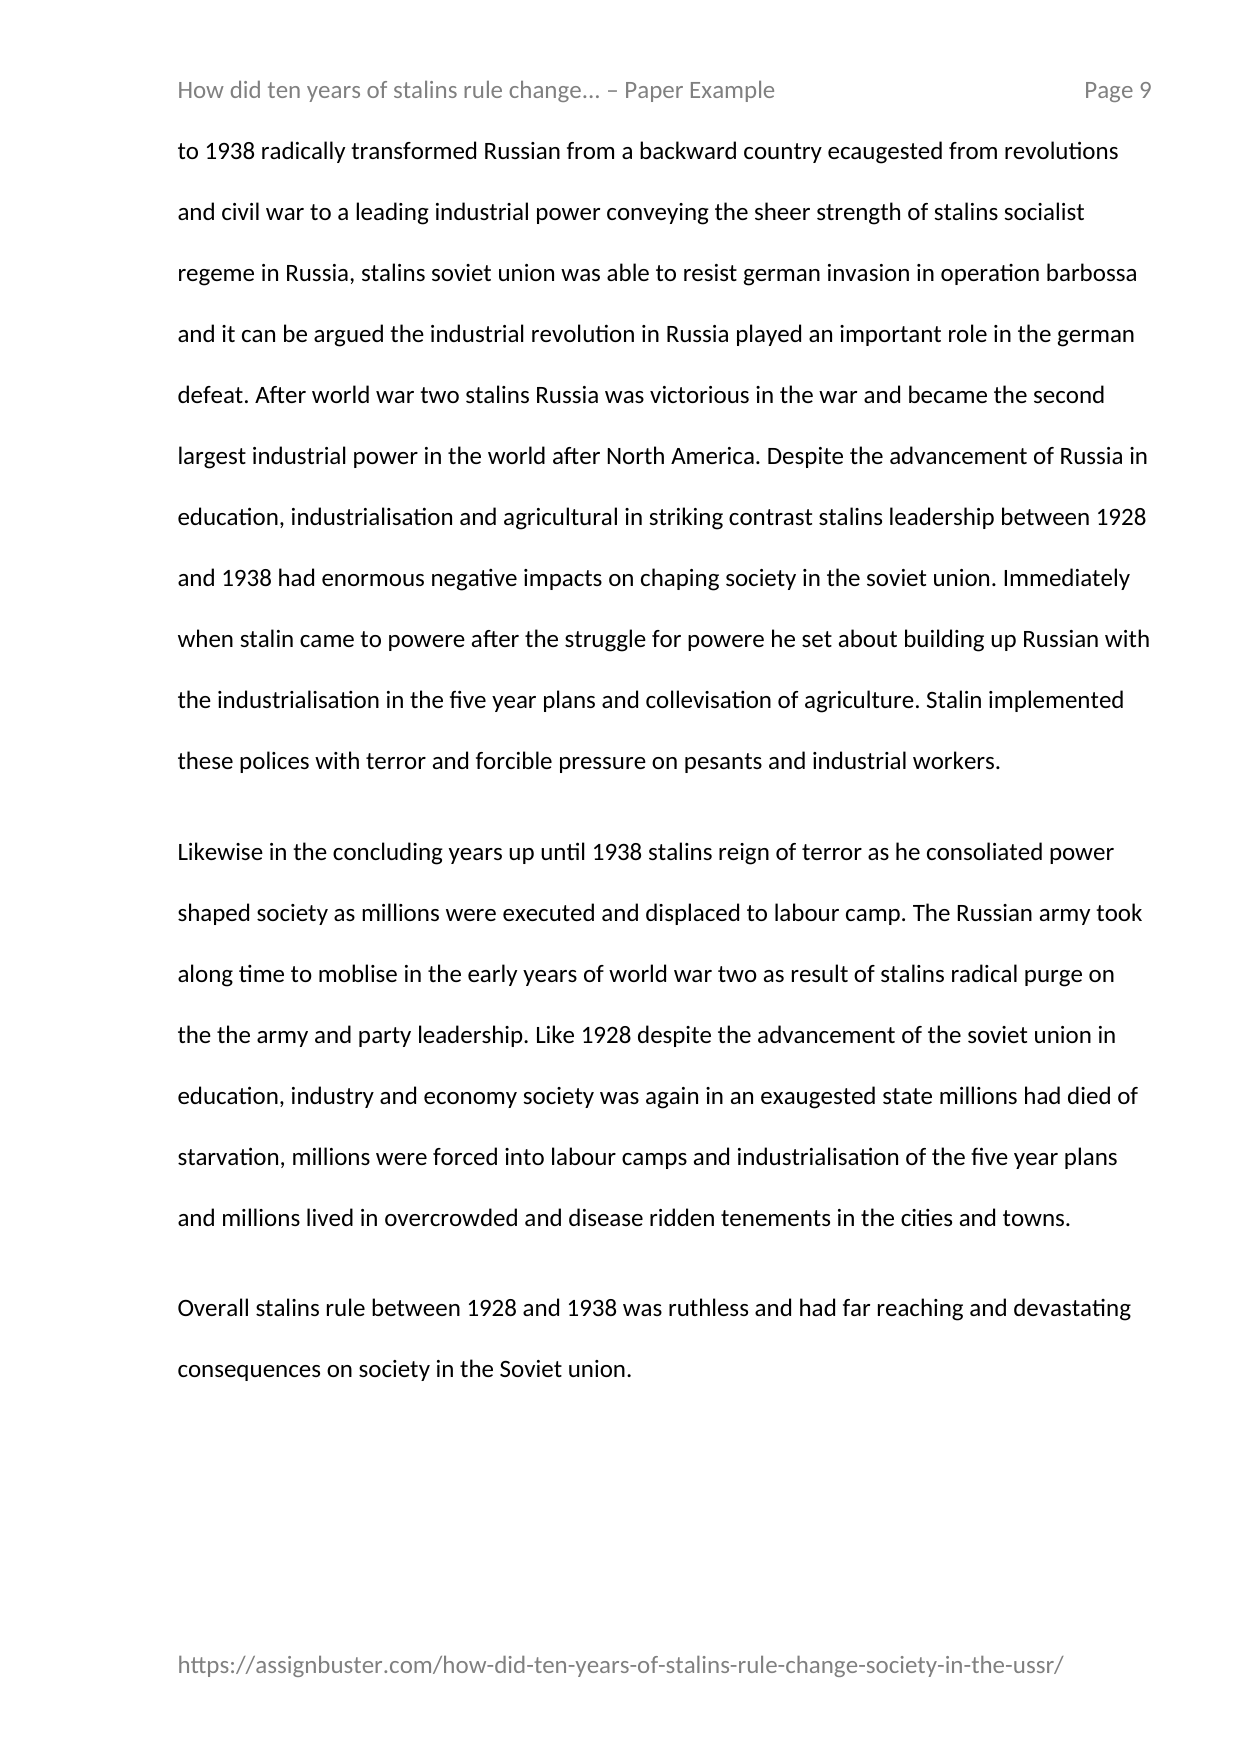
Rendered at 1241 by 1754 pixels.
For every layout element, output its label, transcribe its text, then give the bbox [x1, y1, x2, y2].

text Overall stalins rule between 1928 and 1938 was ruthless and had far reaching and devastating consequences on society in the Soviet union. [177, 1292, 1152, 1384]
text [177, 135, 1152, 776]
text Likewise in the concluding years up until 1938 stalins reign of terror as he consoliated power shaped society as millions were executed and displaced to labour camp. The Russian army took along time to moblise in the early years of world war two as result of stalins radical purge on the the army and party leadership. Like 1928 despite the advancement of the soviet union in education, industry and economy society was again in an exaugested state millions had died of starvation, millions were forced into labour camps and industrialisation of the five year plans and millions lived in overcrowded and disease ridden tenements in the cities and towns. [177, 836, 1152, 1232]
